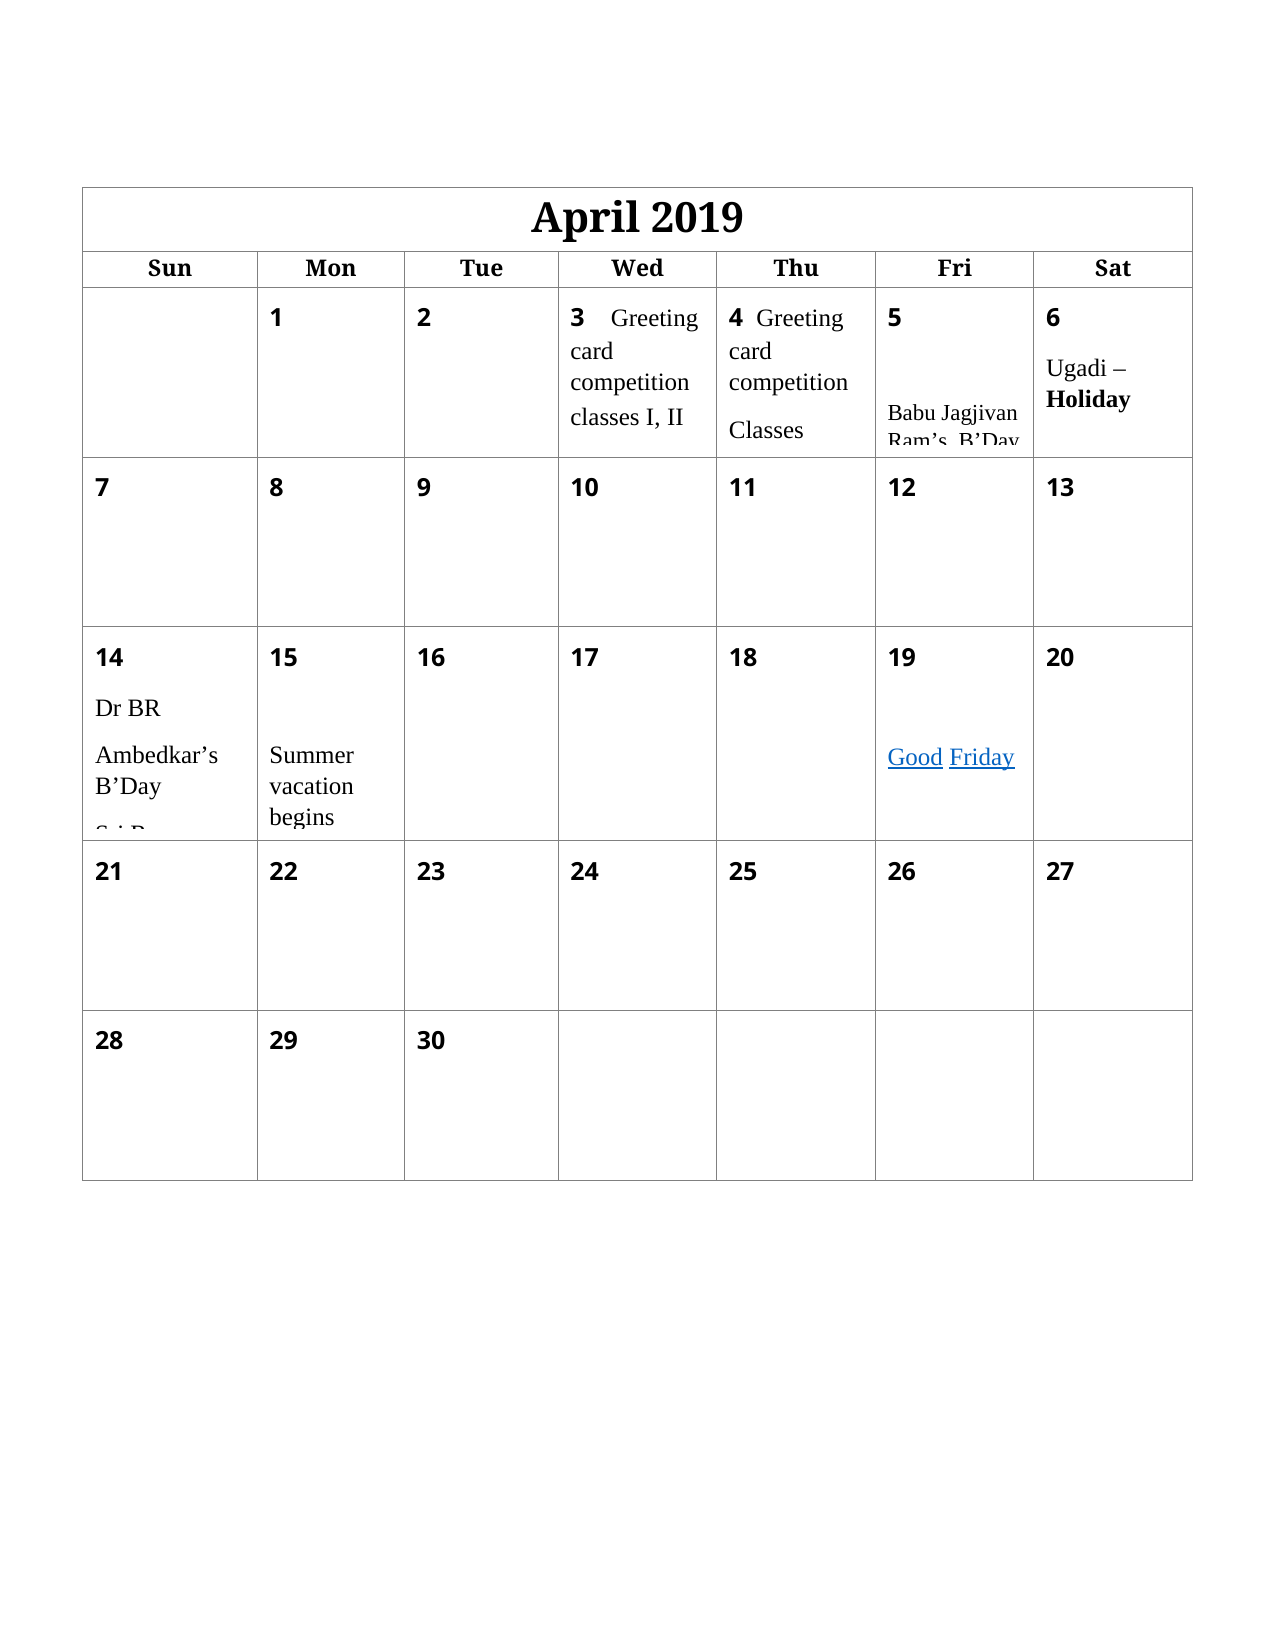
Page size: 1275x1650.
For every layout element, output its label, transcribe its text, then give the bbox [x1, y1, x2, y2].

table_cell 2 [405, 288, 558, 457]
table_cell 14 Dr BR Ambedkar’s B’Day Sri Rama Navami [83, 627, 257, 840]
table_cell 10 [559, 458, 716, 626]
table_cell 4 Greeting card competition Classes III - V [717, 288, 875, 457]
table_cell 11 [717, 458, 875, 626]
table_cell [717, 1011, 875, 1179]
table_cell 7 [83, 458, 257, 626]
table_cell 19 Good Friday [876, 627, 1033, 840]
table_cell 20 [1034, 627, 1192, 840]
table_cell [876, 1011, 1033, 1179]
table_cell [83, 288, 257, 457]
table_cell 22 [258, 841, 404, 1010]
table_cell Fri [876, 252, 1033, 287]
table_cell 24 [559, 841, 716, 1010]
table_cell 13 [1034, 458, 1192, 626]
table_cell 21 [83, 841, 257, 1010]
table_cell [1034, 1011, 1192, 1179]
table_cell 18 [717, 627, 875, 840]
table_cell 16 [405, 627, 558, 840]
table_cell Thu [717, 252, 875, 287]
table_cell Wed [559, 252, 716, 287]
table_cell 9 [405, 458, 558, 626]
table_cell 5 Babu Jagjivan Ram’s B’Day Holiday [876, 288, 1033, 457]
table_header April 2019 [83, 188, 1192, 251]
table_cell 15 Summer vacation begins [258, 627, 404, 840]
table_cell 1 [258, 288, 404, 457]
table_cell 30 [405, 1011, 558, 1179]
table_cell 6 Ugadi – Holiday [1034, 288, 1192, 457]
table_cell Mon [258, 252, 404, 287]
table_cell 23 [405, 841, 558, 1010]
table_cell 3 Greeting card competition classes I, II [559, 288, 716, 457]
table_cell 17 [559, 627, 716, 840]
table_cell 8 [258, 458, 404, 626]
table_cell [559, 1011, 716, 1179]
table_cell 27 [1034, 841, 1192, 1010]
table_cell 25 [717, 841, 875, 1010]
table_cell 12 [876, 458, 1033, 626]
table_cell 28 [83, 1011, 257, 1179]
table_cell Sat [1034, 252, 1192, 287]
table_cell Sun [83, 252, 257, 287]
table_cell 29 [258, 1011, 404, 1179]
table_cell Tue [405, 252, 558, 287]
table_cell 26 [876, 841, 1033, 1010]
